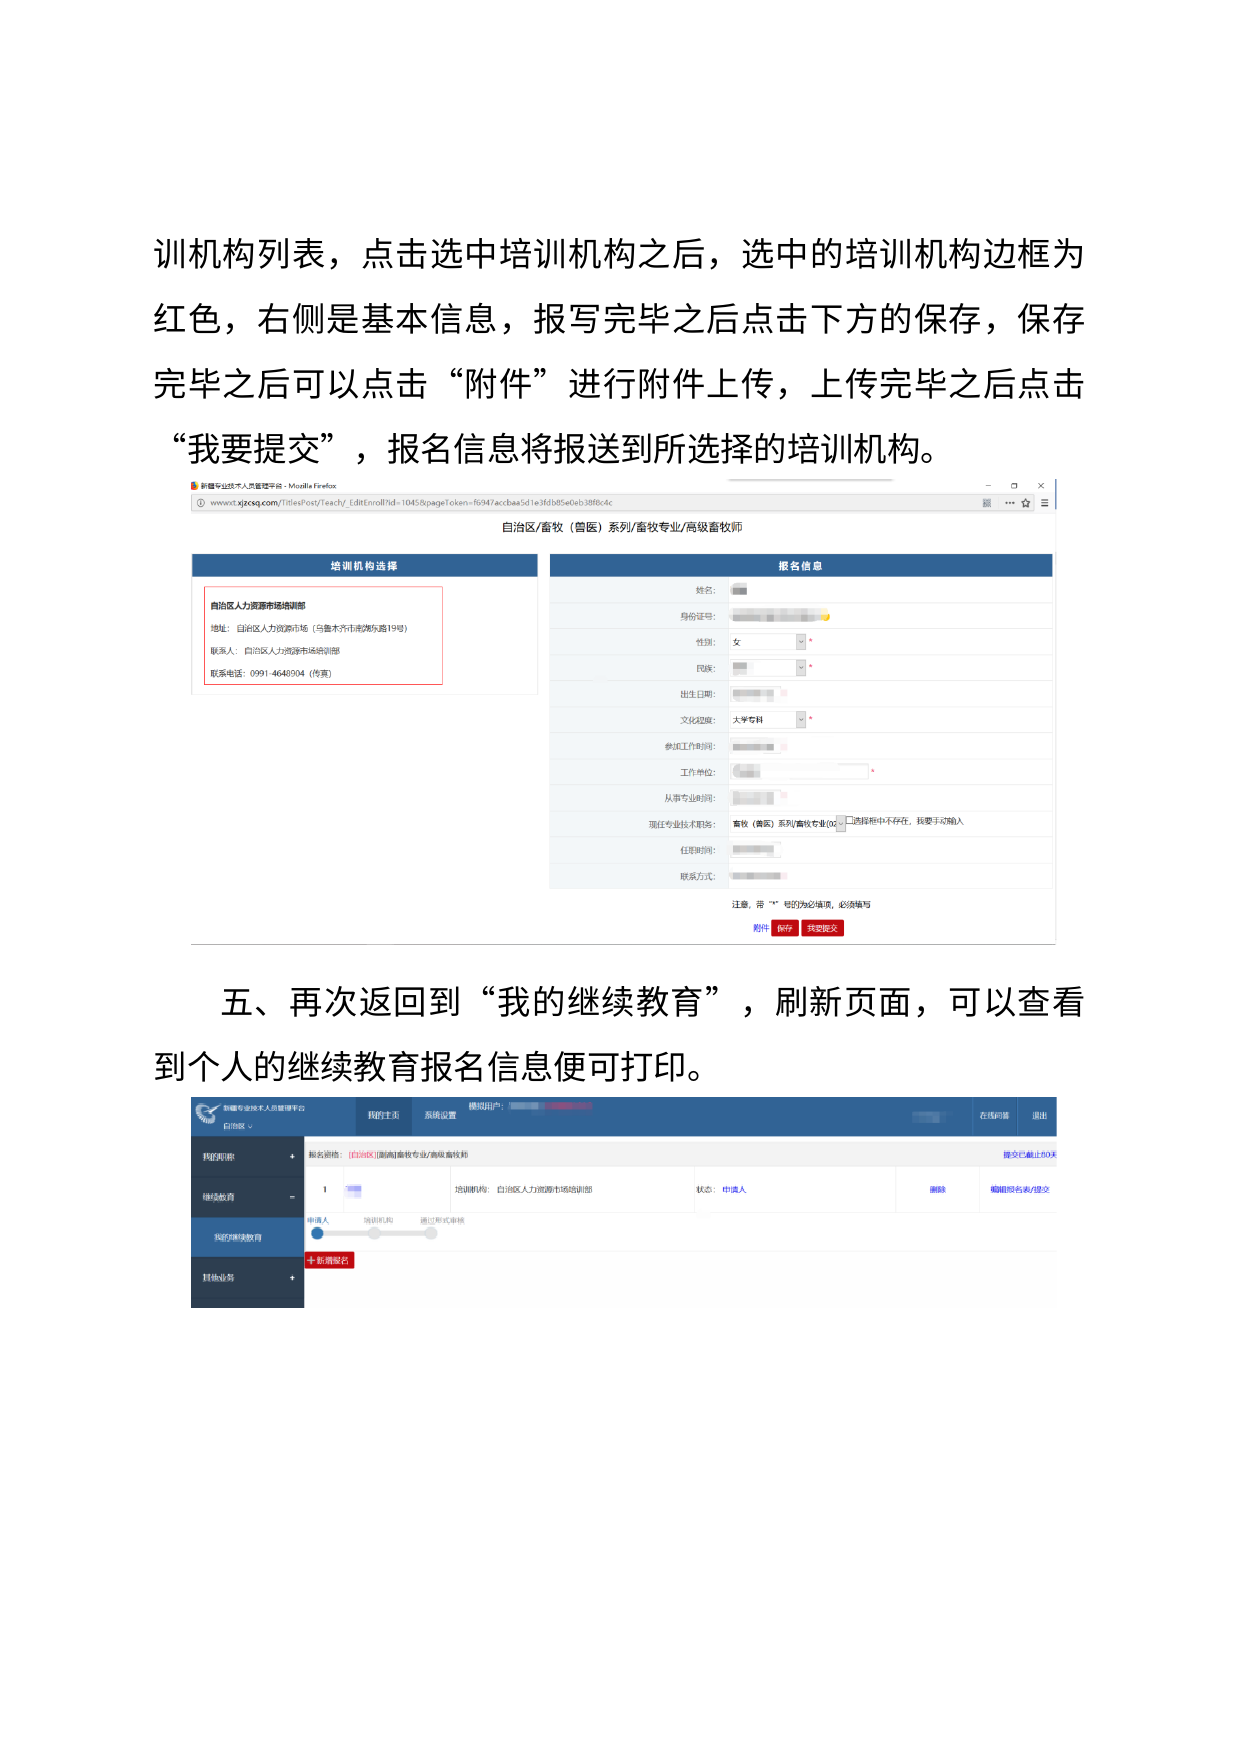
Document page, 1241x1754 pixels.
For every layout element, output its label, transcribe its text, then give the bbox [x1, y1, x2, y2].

picture [191, 1097, 1057, 1308]
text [153, 219, 1087, 479]
text 五、再次返回到“我的继续教育”，刷新页面，可以查看到个人的继续教育报名信息便可打印。 [153, 967, 1087, 1097]
picture [191, 479, 1057, 945]
